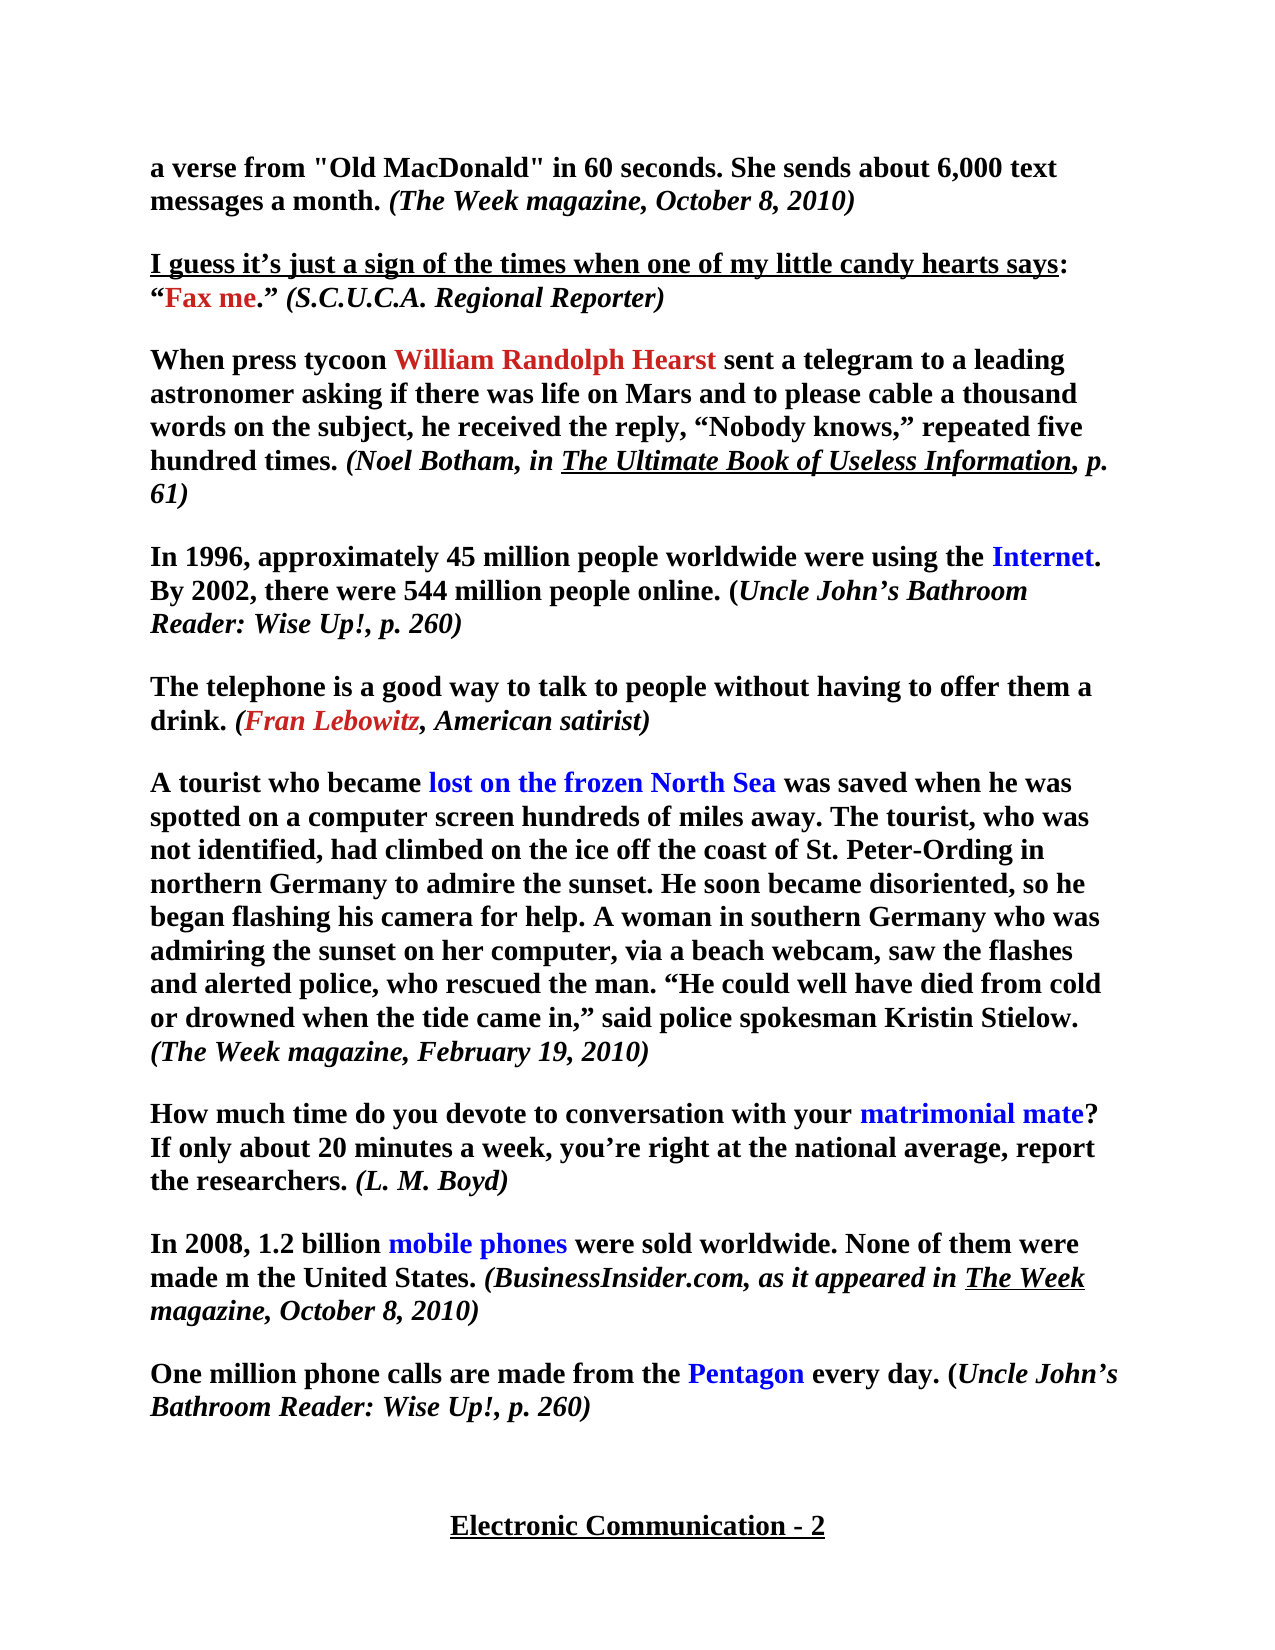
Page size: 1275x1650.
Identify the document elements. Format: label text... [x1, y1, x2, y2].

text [150, 150, 1125, 217]
text In 2008, 1.2 billion mobile phones were sold worldwide. None of them were made m the United States. (BusinessInsider.com, as it appeared in The Week magazine, October 8, 2010) [150, 1226, 1125, 1327]
text The telephone is a good way to talk to people without having to offer them a drink. (Fran Lebowitz, American satirist) [150, 669, 1125, 736]
text A tourist who became lost on the frozen North Sea was saved when he was spotted on a computer screen hundreds of miles away. The tourist, who was not identified, had climbed on the ice off the coast of St. Peter-Ording in northern Germany to admire the sunset. He soon became disoriented, so he began flashing his camera for help. A woman in southern Germany who was admiring the sunset on her computer, via a beach webcam, saw the flashes and alerted police, who rescued the man. “He could well have died from cold or drowned when the tide came in,” said police spokesman Kristin Stielow. (The Week magazine, February 19, 2010) [150, 765, 1125, 1067]
text How much time do you devote to conversation with your matrimonial mate? If only about 20 minutes a week, you’re right at the national average, report the researchers. (L. M. Boyd) [150, 1096, 1125, 1197]
text I guess it’s just a sign of the times when one of my little candy hearts says: “Fax me.” (S.C.U.C.A. Regional Reporter) [150, 246, 1125, 313]
text When press tycoon William Randolph Hearst sent a telegram to a leading astronomer asking if there was life on Mars and to please cable a thousand words on the subject, he received the reply, “Nobody knows,” repeated five hundred times. (Noel Botham, in The Ultimate Book of Useless Information, p. 61) [150, 342, 1125, 510]
text One million phone calls are made from the Pentagon every day. (Uncle John’s Bathroom Reader: Wise Up!, p. 260) [150, 1356, 1125, 1423]
text In 1996, approximately 45 million people worldwide were using the Internet. By 2002, there were 544 million people online. (Uncle John’s Bathroom Reader: Wise Up!, p. 260) [150, 539, 1125, 640]
